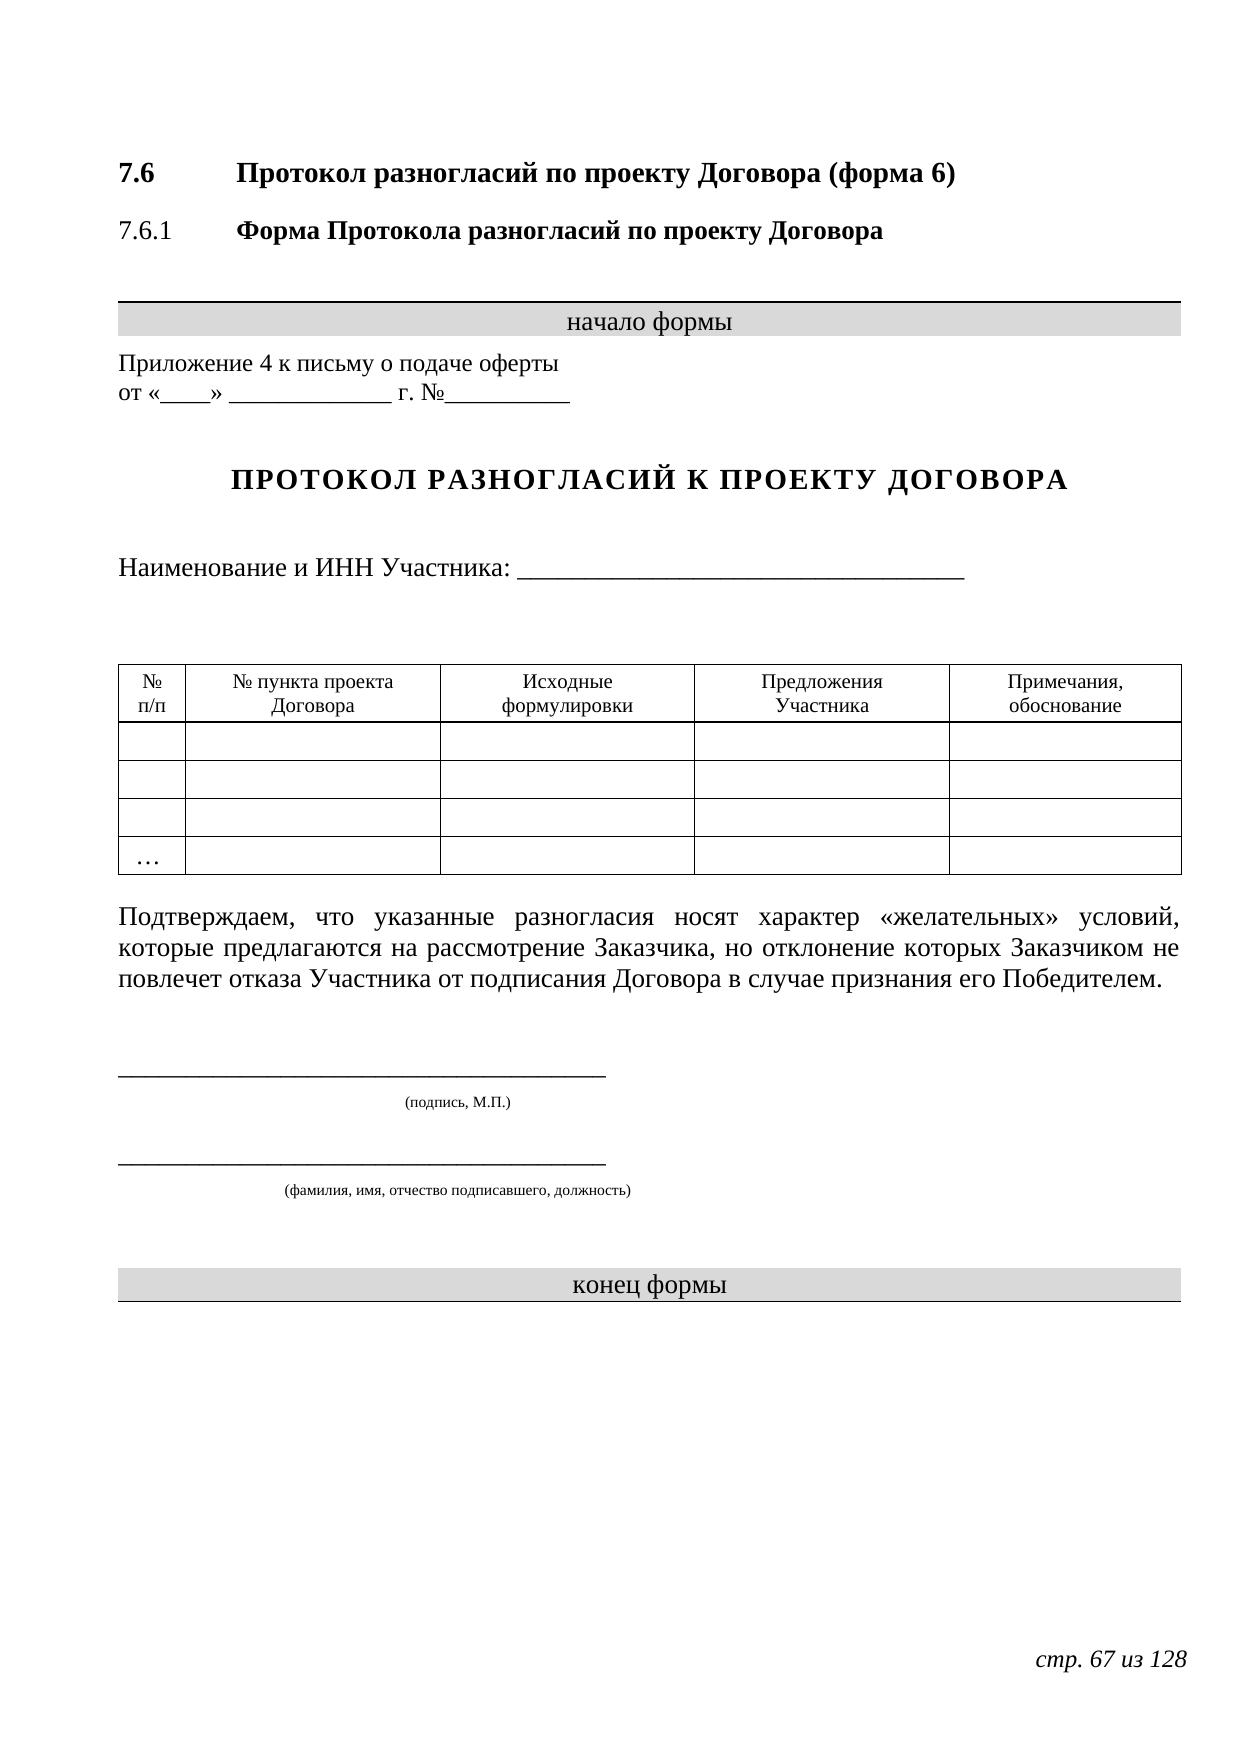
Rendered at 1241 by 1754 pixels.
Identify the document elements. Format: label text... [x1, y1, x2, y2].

text начало формы [118, 303, 1181, 336]
text ____________________________________ [118, 1137, 1181, 1168]
table_cell [695, 723, 949, 759]
text конец формы [118, 1268, 1181, 1301]
table_cell [441, 837, 694, 874]
table_cell [441, 761, 694, 798]
text ____________________________________ [118, 1049, 1181, 1081]
table_cell [950, 761, 1181, 798]
table_header Примечания, обоснование [950, 665, 1181, 721]
table_cell [950, 799, 1181, 836]
text Протокол разногласий к проекту Договора [118, 462, 1181, 495]
text (фамилия, имя, отчество подписавшего, должность) [118, 1180, 797, 1212]
text Приложение 4 к письму о подаче оферты от «____» _____________ г. №__________ [118, 348, 1181, 406]
table_cell [950, 837, 1181, 874]
table_cell [441, 723, 694, 759]
subtitle Протокол разногласий по проекту Договора (форма 6) [118, 156, 1181, 189]
table_cell [119, 723, 185, 759]
table_cell [695, 761, 949, 798]
table_cell [119, 761, 185, 798]
table_cell [950, 723, 1181, 759]
table_cell [695, 799, 949, 836]
table_cell … [119, 837, 185, 874]
table_cell [119, 799, 185, 836]
table_cell [186, 723, 440, 759]
table_header № пункта проекта Договора [186, 665, 440, 721]
table_cell [695, 837, 949, 874]
table_cell [186, 799, 440, 836]
text Наименование и ИНН Участника: _________________________________ [118, 552, 1181, 583]
table_cell [186, 837, 440, 874]
table_cell [441, 799, 694, 836]
table_cell [186, 761, 440, 798]
table_header № п/п [119, 665, 185, 721]
table_header Исходные формулировки [441, 665, 694, 721]
text Форма Протокола разногласий по проекту Договора [118, 214, 1181, 245]
text Подтверждаем, что указанные разногласия носят характер «желательных» условий, которые предлагаются на рассмотрение Заказчика, но отклонение которых Заказчиком не повлечет отказа Участника от подписания Договора в случае признания его Победителем. [118, 900, 1181, 993]
table_header Предложения Участника [695, 665, 949, 721]
text (подпись, М.П.) [118, 1093, 797, 1124]
